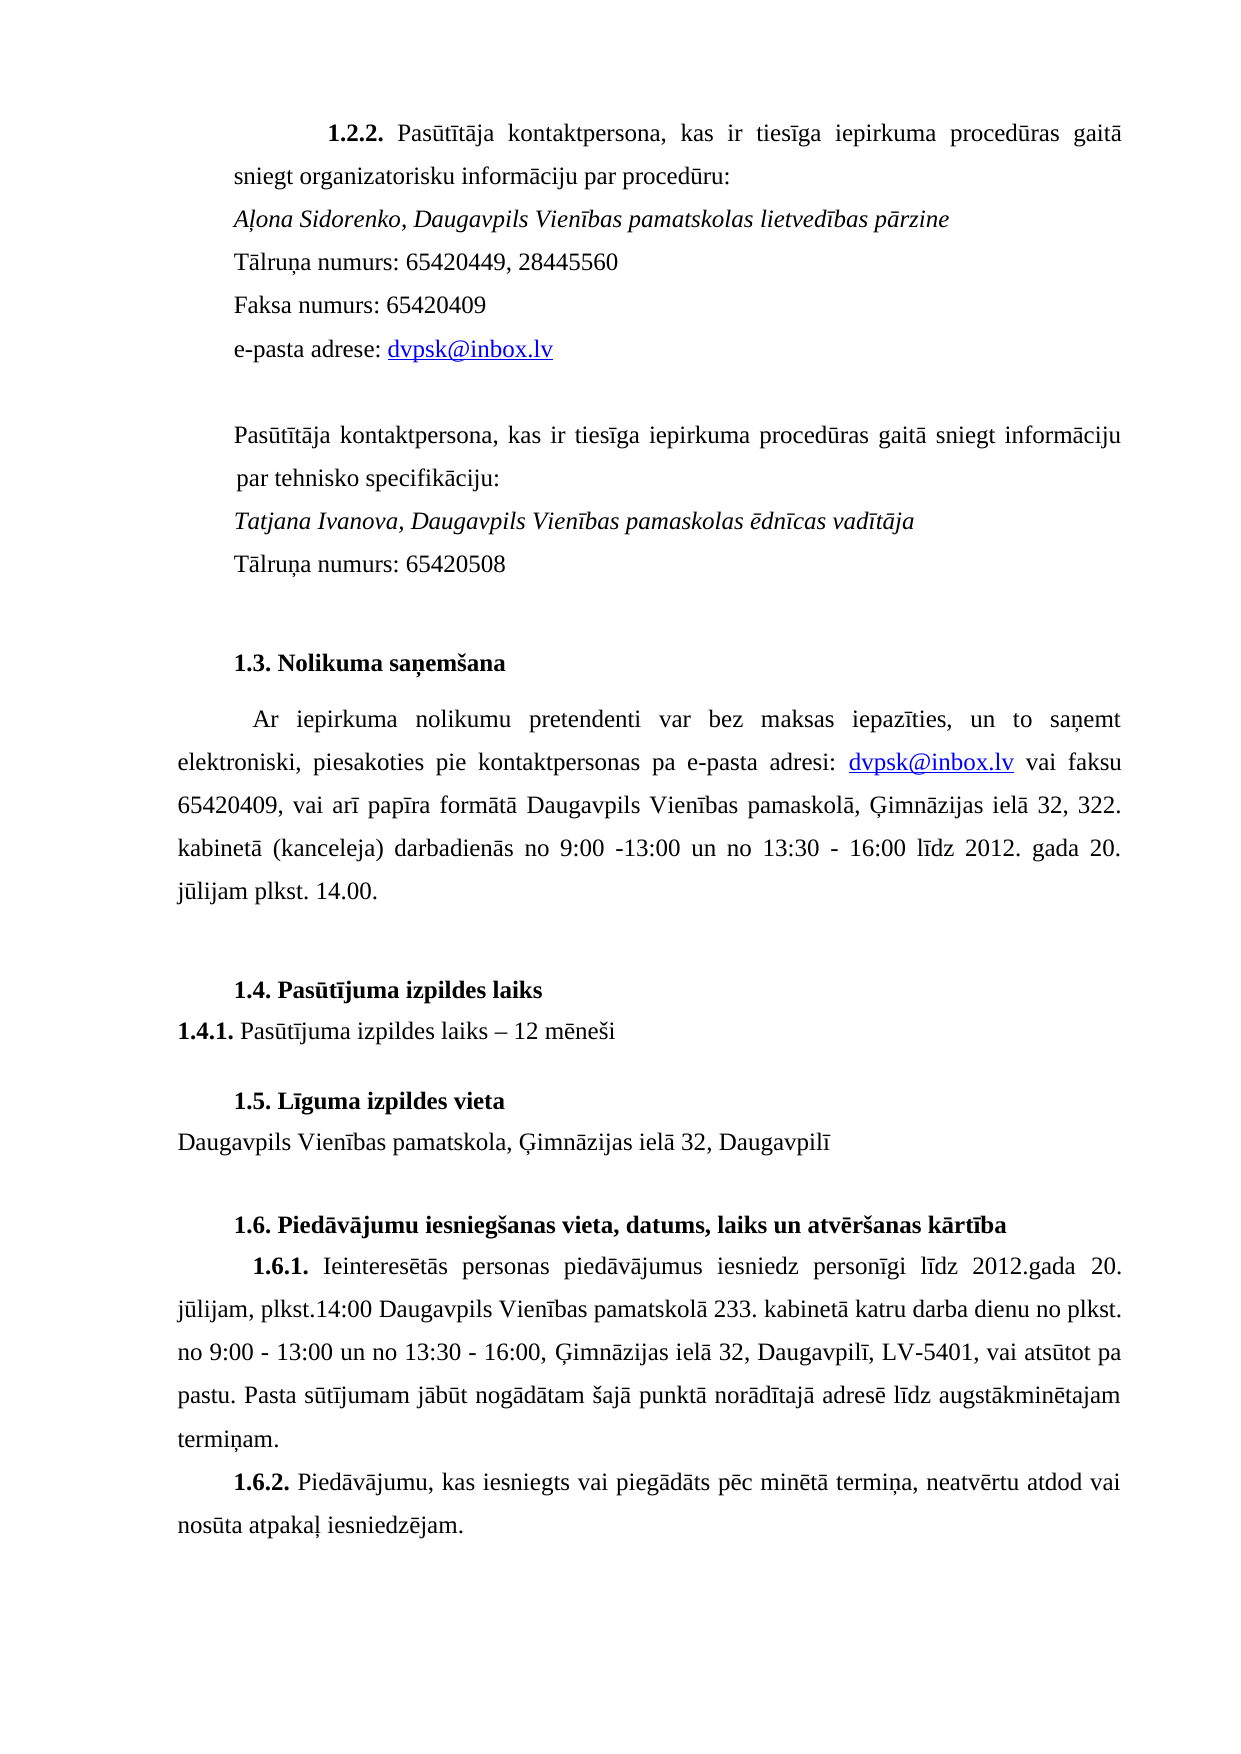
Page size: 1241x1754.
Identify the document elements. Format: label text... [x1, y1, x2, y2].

text Daugavpils Vienības pamatskola, Ģimnāzijas ielā 32, Daugavpilī [177, 1127, 1122, 1156]
text e-pasta adrese: dvpsk@inbox.lv [233, 334, 1122, 362]
text Faksa numurs: 65420409 [233, 291, 1122, 319]
text Tatjana Ivanova, Daugavpils Vienības pamaskolas ēdnīcas vadītāja [233, 506, 1122, 535]
text 1.6. Piedāvājumu iesniegšanas vieta, datums, laiks un atvēršanas kārtība [177, 1210, 1122, 1239]
text 1.4. Pasūtījuma izpildes laiks [177, 975, 1122, 1004]
text Aļona Sidorenko, Daugavpils Vienības pamatskolas lietvedības pārzine [233, 204, 1122, 233]
text 1.4.1. Pasūtījuma izpildes laiks – 12 mēneši [177, 1016, 1122, 1045]
text Pasūtītāja kontaktpersona, kas ir tiesīga iepirkuma procedūras gaitā sniegt informāciju par tehnisko specifikāciju: [233, 420, 1122, 492]
text Tālruņa numurs: 65420449, 28445560 [233, 247, 1122, 276]
text 1.2.2. Pasūtītāja kontaktpersona, kas ir tiesīga iepirkuma procedūras gaitā sniegt organizatorisku informāciju par procedūru: [177, 118, 1122, 190]
text 1.6.2. Piedāvājumu, kas iesniegts vai piegādāts pēc minētā termiņa, neatvērtu atdod vai nosūta atpakaļ iesniedzējam. [177, 1467, 1122, 1539]
text Ar iepirkuma nolikumu pretendenti var bez maksas iepazīties, un to saņemt elektroniski, piesakoties pie kontaktpersonas pa e-pasta adresi: dvpsk@inbox.lv vai faksu 65420409, vai arī papīra formātā Daugavpils Vienības pamaskolā, Ģimnāzijas ielā 32, 322. kabinetā (kanceleja) darbadienās no 9:00 -13:00 un no 13:30 - 16:00 līdz 2012. gada 20. jūlijam plkst. 14.00. [177, 704, 1122, 905]
text Tālruņa numurs: 65420508 [233, 549, 1122, 578]
text 1.3. Nolikuma saņemšana [177, 648, 1122, 677]
text 1.5. Līguma izpildes vieta [177, 1086, 1122, 1115]
text 1.6.1. Ieinteresētās personas piedāvājumus iesniedz personīgi līdz 2012.gada 20. jūlijam, plkst.14:00 Daugavpils Vienības pamatskolā 233. kabinetā katru darba dienu no plkst. no 9:00 - 13:00 un no 13:30 - 16:00, Ģimnāzijas ielā 32, Daugavpilī, LV-5401, vai atsūtot pa pastu. Pasta sūtījumam jābūt nogādātam šajā punktā norādītajā adresē līdz augstākminētajam termiņam. [177, 1251, 1122, 1452]
